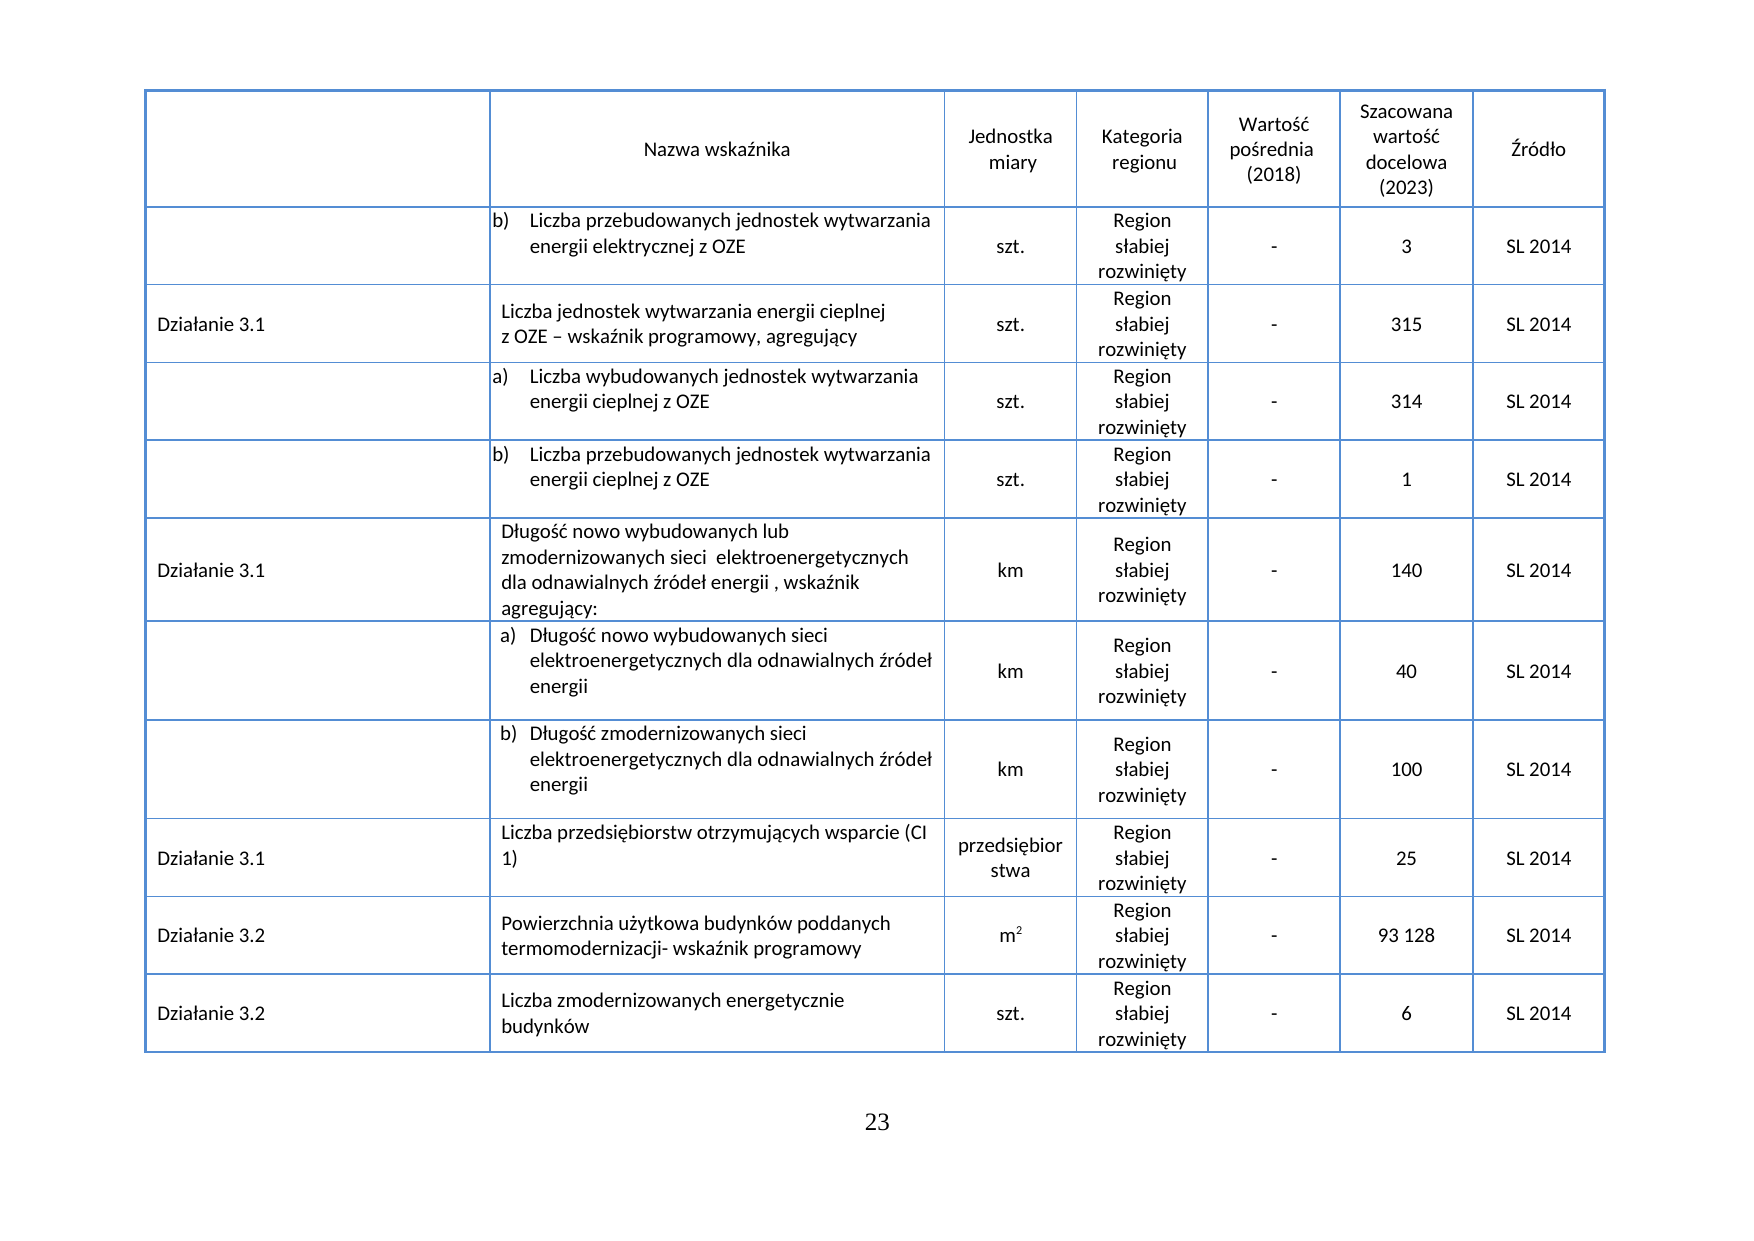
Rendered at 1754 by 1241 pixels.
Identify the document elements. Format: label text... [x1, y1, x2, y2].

table_cell 6 [1341, 975, 1472, 1051]
table_cell - [1209, 519, 1339, 620]
table_cell Region słabiej rozwinięty [1077, 519, 1207, 620]
table_cell SL 2014 [1474, 285, 1603, 362]
table_cell Liczba przebudowanych jednostek wytwarzania energii elektrycznej z OZE [491, 208, 944, 284]
table_cell Powierzchnia użytkowa budynków poddanych termomodernizacji- wskaźnik programowy [491, 897, 944, 973]
table_header Źródło [1474, 92, 1603, 206]
table_cell km [945, 721, 1076, 818]
table_header Kategoria regionu [1077, 92, 1207, 206]
table_cell Region słabiej rozwinięty [1077, 208, 1207, 284]
table_cell Region słabiej rozwinięty [1077, 819, 1207, 896]
table_cell 100 [1341, 721, 1472, 818]
table_cell - [1209, 285, 1339, 362]
table_header Jednostka miary [945, 92, 1076, 206]
table_cell SL 2014 [1474, 721, 1603, 818]
table_cell [147, 441, 489, 517]
table_cell - [1209, 622, 1339, 719]
table_cell Region słabiej rozwinięty [1077, 285, 1207, 362]
table_cell m2 [945, 897, 1076, 973]
table_cell km [945, 519, 1076, 620]
table_cell Region słabiej rozwinięty [1077, 975, 1207, 1051]
table_header Wartość pośrednia (2018) [1209, 92, 1339, 206]
table_cell 140 [1341, 519, 1472, 620]
table_cell 3 [1341, 208, 1472, 284]
table_cell [147, 363, 489, 439]
table_cell Region słabiej rozwinięty [1077, 897, 1207, 973]
table_cell szt. [945, 975, 1076, 1051]
table_cell [147, 208, 489, 284]
table_cell Region słabiej rozwinięty [1077, 721, 1207, 818]
table_cell Liczba przebudowanych jednostek wytwarzania energii cieplnej z OZE [491, 441, 944, 517]
table_cell SL 2014 [1474, 897, 1603, 973]
table_cell - [1209, 441, 1339, 517]
table_cell Liczba wybudowanych jednostek wytwarzania energii cieplnej z OZE [491, 363, 944, 439]
table_cell SL 2014 [1474, 622, 1603, 719]
table_cell 315 [1341, 285, 1472, 362]
table_cell przedsiębiorstwa [945, 819, 1076, 896]
table_cell [147, 721, 489, 818]
table_cell Długość nowo wybudowanych sieci elektroenergetycznych dla odnawialnych źródeł energii [491, 622, 944, 719]
table_cell SL 2014 [1474, 819, 1603, 896]
table_cell - [1209, 819, 1339, 896]
table_cell Region słabiej rozwinięty [1077, 363, 1207, 439]
table_cell SL 2014 [1474, 363, 1603, 439]
table_cell Działanie 3.2 [147, 897, 489, 973]
table_cell - [1209, 363, 1339, 439]
table_cell SL 2014 [1474, 519, 1603, 620]
table_cell Długość nowo wybudowanych lub zmodernizowanych sieci elektroenergetycznych dla odnawialnych źródeł energii , wskaźnik agregujący: [491, 519, 944, 620]
table_cell Działanie 3.1 [147, 519, 489, 620]
table_cell Liczba przedsiębiorstw otrzymujących wsparcie (CI 1) [491, 819, 944, 896]
table_cell - [1209, 208, 1339, 284]
table_cell SL 2014 [1474, 441, 1603, 517]
table_cell 93 128 [1341, 897, 1472, 973]
table_cell SL 2014 [1474, 975, 1603, 1051]
table_header Nazwa wskaźnika [491, 92, 944, 206]
table_cell Działanie 3.1 [147, 285, 489, 362]
table_cell Liczba jednostek wytwarzania energii cieplnej z OZE – wskaźnik programowy, agregujący [491, 285, 944, 362]
table_cell SL 2014 [1474, 208, 1603, 284]
table_cell [147, 622, 489, 719]
table_cell Liczba zmodernizowanych energetycznie budynków [491, 975, 944, 1051]
table_cell - [1209, 721, 1339, 818]
table_cell Długość zmodernizowanych sieci elektroenergetycznych dla odnawialnych źródeł energii [491, 721, 944, 818]
table_header Szacowana wartość docelowa (2023) [1341, 92, 1472, 206]
table_cell Działanie 3.2 [147, 975, 489, 1051]
table_cell km [945, 622, 1076, 719]
table_header [147, 92, 489, 206]
table_cell 40 [1341, 622, 1472, 719]
table_cell Region słabiej rozwinięty [1077, 441, 1207, 517]
table_cell szt. [945, 363, 1076, 439]
table_cell szt. [945, 285, 1076, 362]
table_cell 314 [1341, 363, 1472, 439]
table_cell 25 [1341, 819, 1472, 896]
table_cell 1 [1341, 441, 1472, 517]
table_cell Działanie 3.1 [147, 819, 489, 896]
table_cell - [1209, 975, 1339, 1051]
table_cell Region słabiej rozwinięty [1077, 622, 1207, 719]
table_cell szt. [945, 441, 1076, 517]
table_cell - [1209, 897, 1339, 973]
table_cell szt. [945, 208, 1076, 284]
